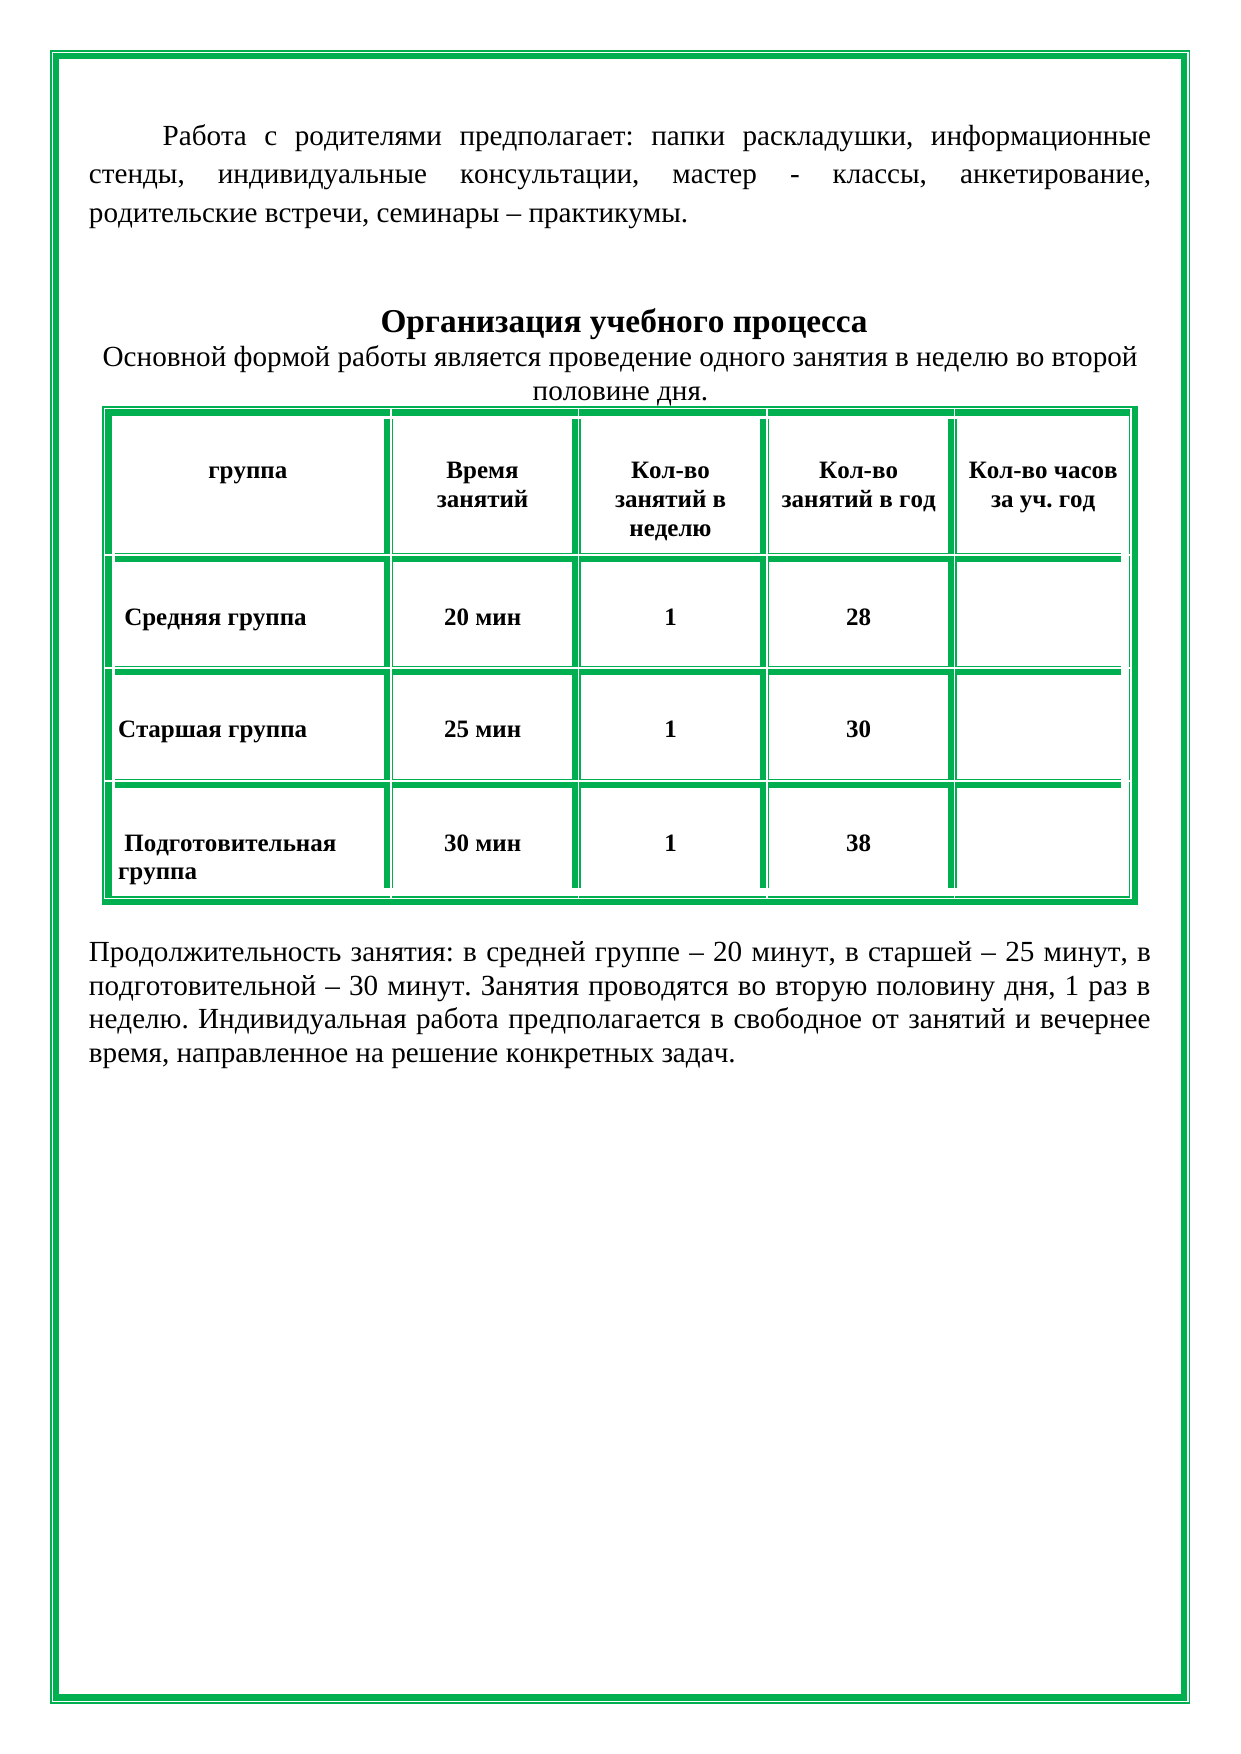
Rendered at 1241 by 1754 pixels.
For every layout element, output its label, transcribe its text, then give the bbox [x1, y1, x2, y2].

table_header Кол-во занятий в год [764, 408, 952, 552]
table_header группа [112, 416, 388, 552]
table_cell [952, 553, 1132, 666]
table_cell Подготовительная группа [107, 779, 388, 896]
table_cell Средняя группа [107, 553, 388, 666]
table_cell 38 [764, 779, 952, 896]
text Продолжительность занятия: в средней группе – 20 минут, в старшей – 25 минут, в подготовительной – 30 минут. Занятия проводятся во вторую половину дня, 1 раз в неделю. Индивидуальная работа предполагается в свободное от занятий и вечернее время, направленное на решение конкретных задач. [89, 905, 1152, 1068]
table_header Кол-во часов за уч. год [952, 408, 1132, 552]
table_cell 30 мин [389, 779, 576, 896]
table_cell 30 [769, 675, 948, 778]
table_cell [952, 666, 1132, 778]
table_cell 1 [581, 675, 760, 778]
table_header Кол-во занятий в неделю [576, 408, 764, 552]
table_cell 20 мин [393, 562, 572, 666]
table_cell Старшая группа [107, 666, 388, 778]
table_cell [952, 779, 1132, 896]
table_cell 1 [581, 562, 760, 666]
table_header Время занятий [389, 408, 576, 552]
table_cell 28 [769, 562, 948, 666]
text Организация учебного процесса Основной формой работы является проведение одного занятия в неделю во второй половине дня. [89, 234, 1152, 406]
table_cell 1 [576, 779, 764, 896]
table_cell 25 мин [393, 675, 572, 778]
text Работа с родителями предполагает: папки раскладушки, информационные стенды, индивидуальные консультации, мастер - классы, анкетирование, родительские встречи, семинары – практикумы. [89, 118, 1152, 229]
